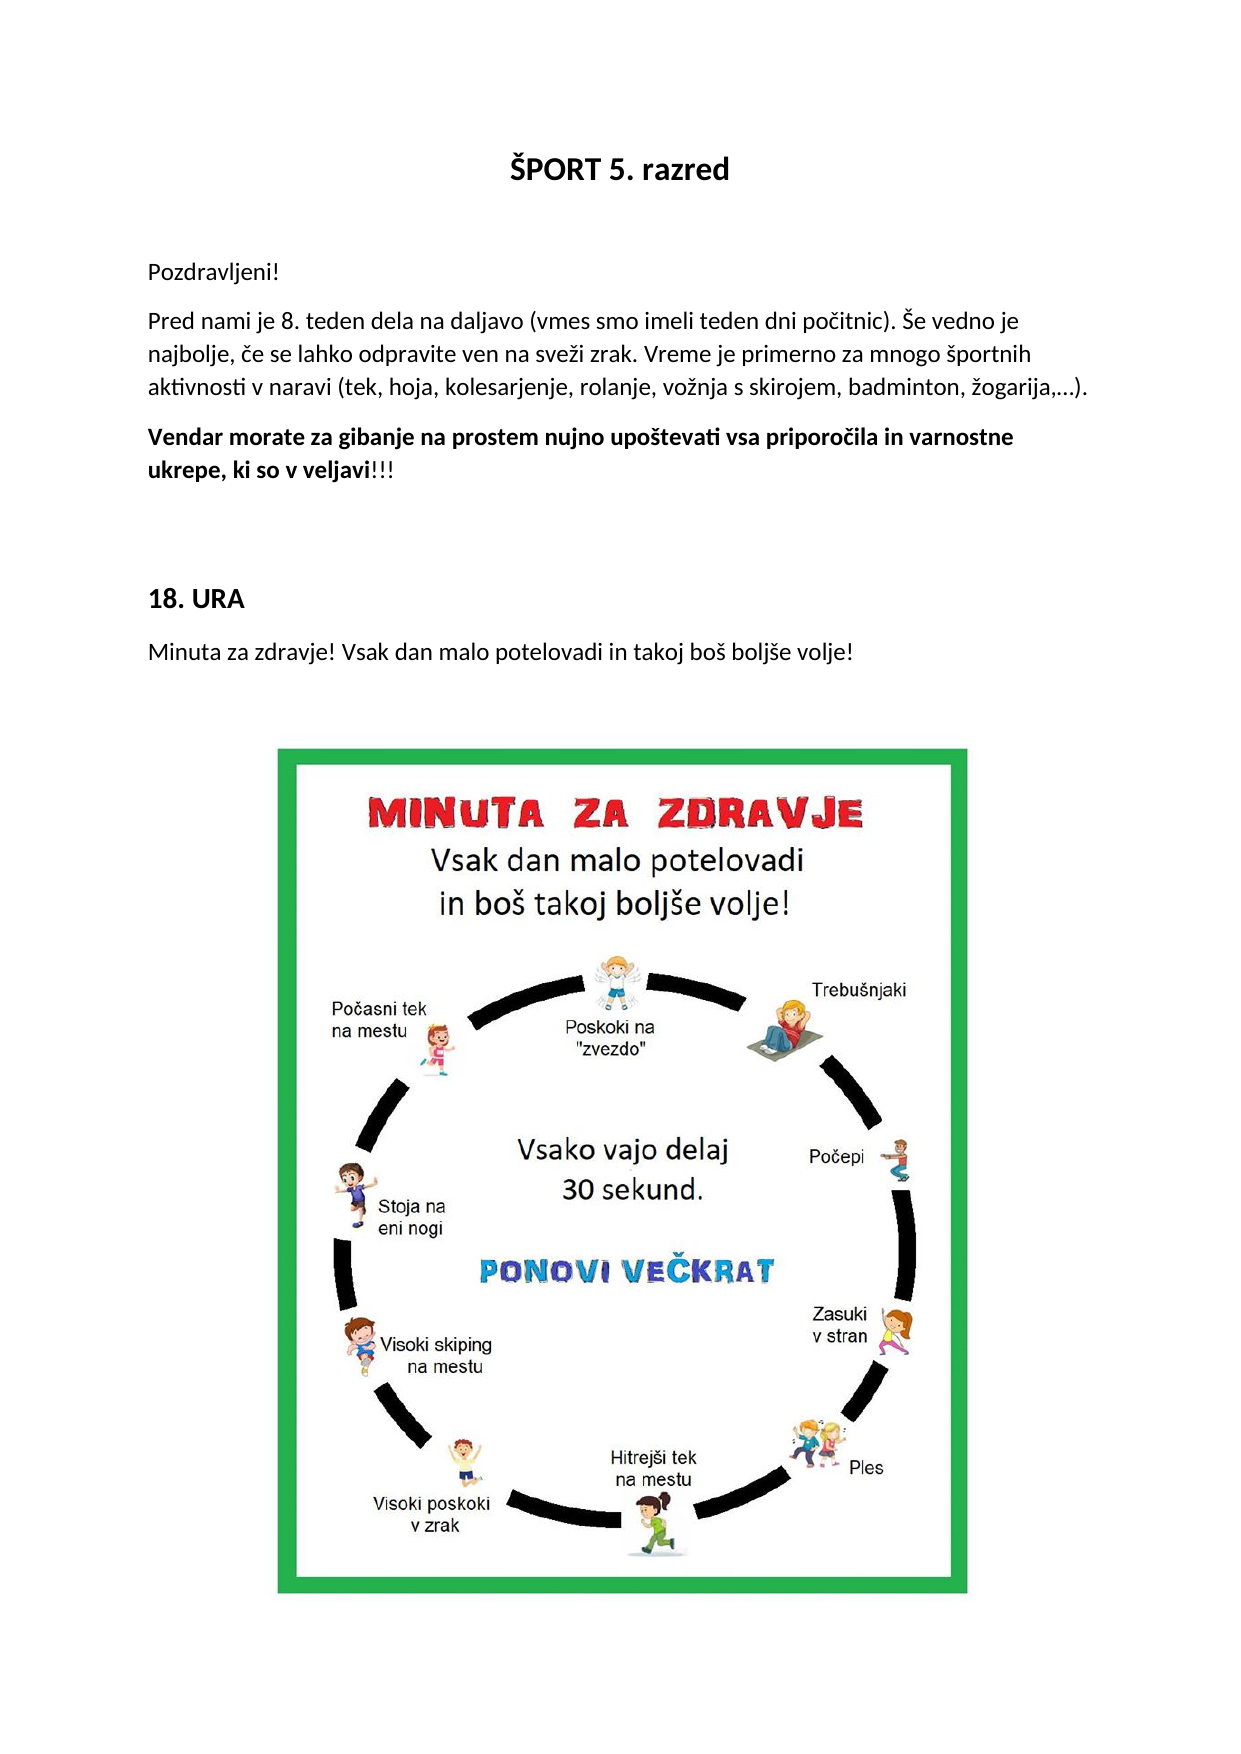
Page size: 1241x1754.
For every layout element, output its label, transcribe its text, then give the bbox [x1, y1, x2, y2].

text Pozdravljeni! [148, 256, 1093, 286]
text Pred nami je 8. teden dela na daljavo (vmes smo imeli teden dni počitnic). Še vedno je najbolje, če se lahko odpravite ven na sveži zrak. Vreme je primerno za mnogo športnih aktivnosti v naravi (tek, hoja, kolesarjenje, rolanje, vožnja s skirojem, badminton, žogarija,…). [148, 306, 1093, 402]
text ŠPORT 5. razred [148, 148, 1093, 188]
picture [263, 734, 977, 1603]
text Minuta za zdravje! Vsak dan malo potelovadi in takoj boš boljše volje! [148, 636, 1093, 666]
text 18. URA [148, 581, 1093, 616]
text Vendar morate za gibanje na prostem nujno upoštevati vsa priporočila in varnostne ukrepe, ki so v veljavi!!! [148, 421, 1093, 484]
